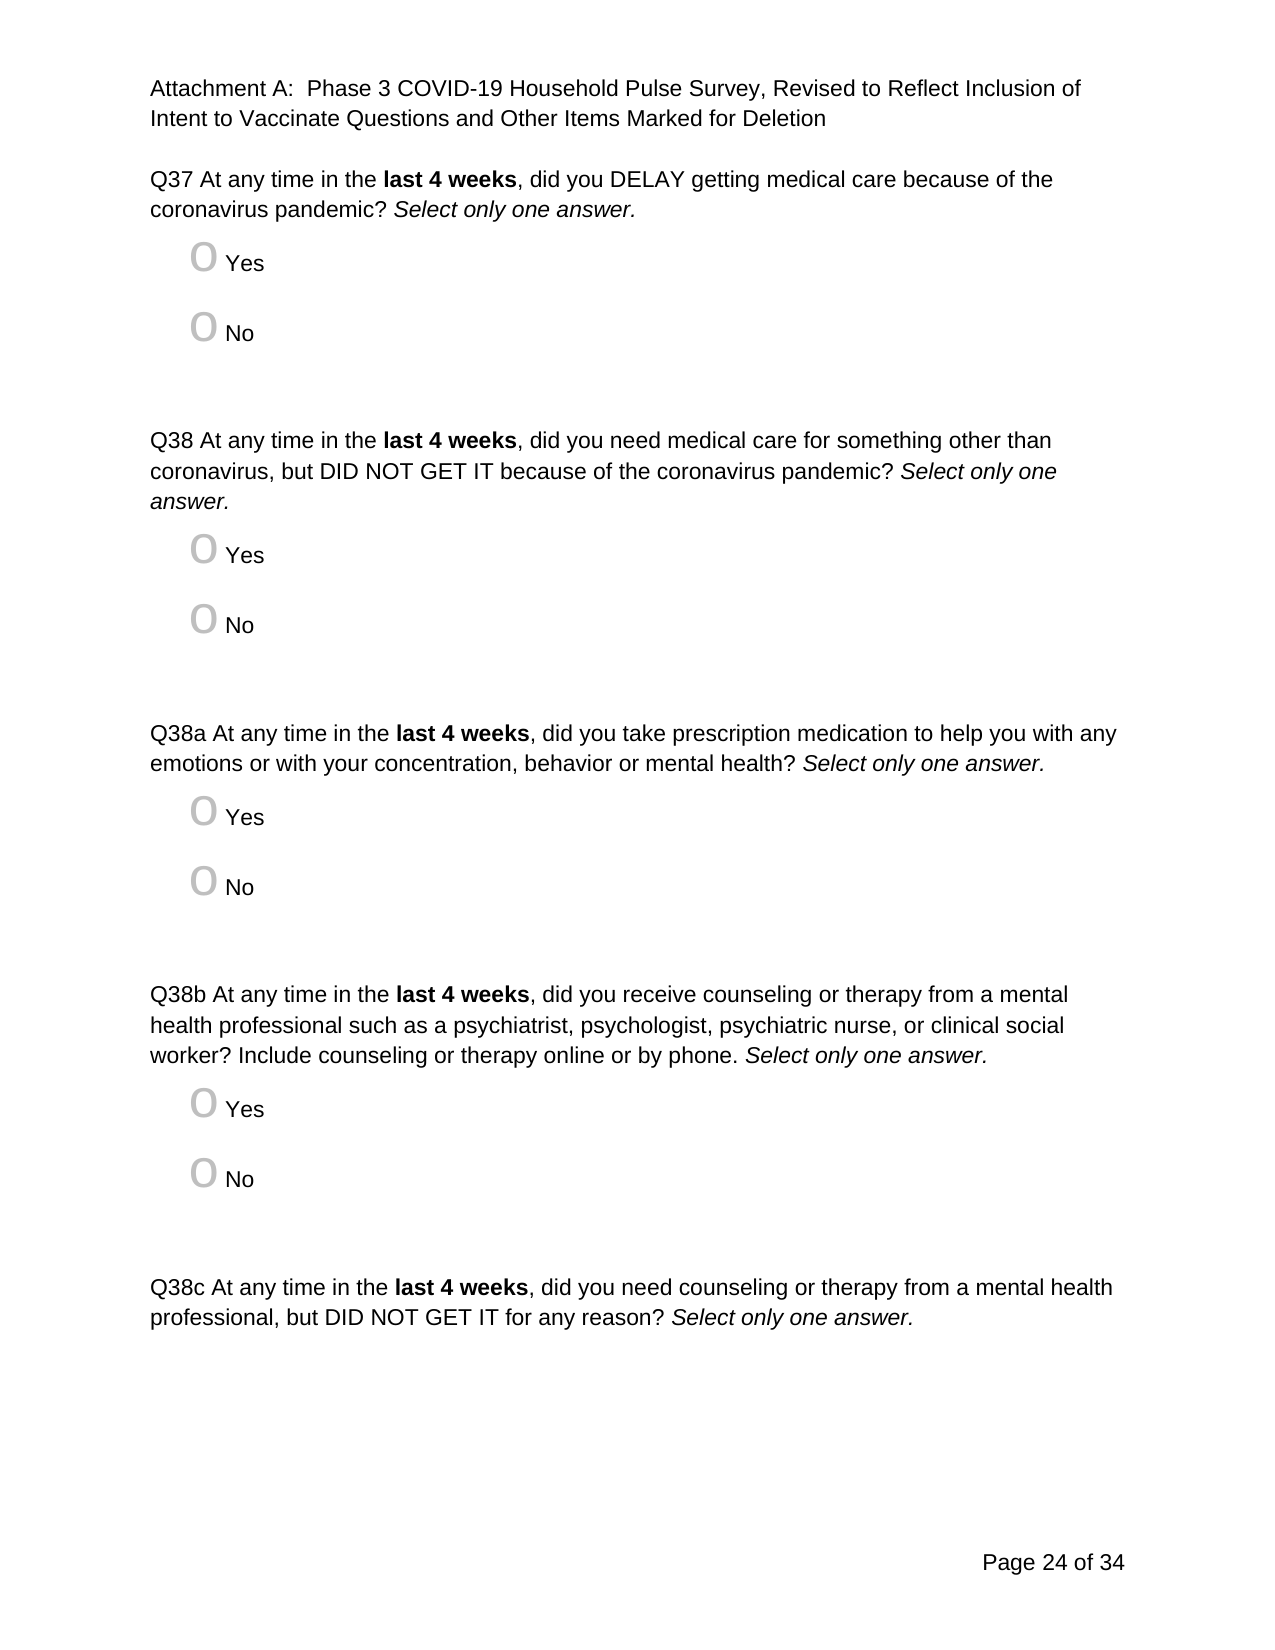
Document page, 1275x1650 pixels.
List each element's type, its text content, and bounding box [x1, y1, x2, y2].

text Q37 At any time in the last 4 weeks, did you DELAY getting medical care because of the coronavirus pandemic? Select only one answer. [150, 166, 1125, 222]
list No [187, 1143, 1125, 1204]
list Yes [187, 226, 1125, 287]
text Q38a At any time in the last 4 weeks, did you take prescription medication to help you with any emotions or with your concentration, behavior or mental health? Select only one answer. [150, 719, 1125, 776]
list No [187, 297, 1125, 358]
text Q38b At any time in the last 4 weeks, did you receive counseling or therapy from a mental health professional such as a psychiatrist, psychologist, psychiatric nurse, or clinical social worker? Include counseling or therapy online or by phone. Select only one answer. [150, 981, 1125, 1068]
list Yes [187, 780, 1125, 841]
list No [187, 851, 1125, 912]
text Q38 At any time in the last 4 weeks, did you need medical care for something other than coronavirus, but DID NOT GET IT because of the coronavirus pandemic? Select only one answer. [150, 427, 1125, 514]
list No [187, 589, 1125, 650]
list Yes [187, 518, 1125, 579]
text Q38c At any time in the last 4 weeks, did you need counseling or therapy from a mental health professional, but DID NOT GET IT for any reason? Select only one answer. [150, 1273, 1125, 1330]
list Yes [187, 1072, 1125, 1133]
